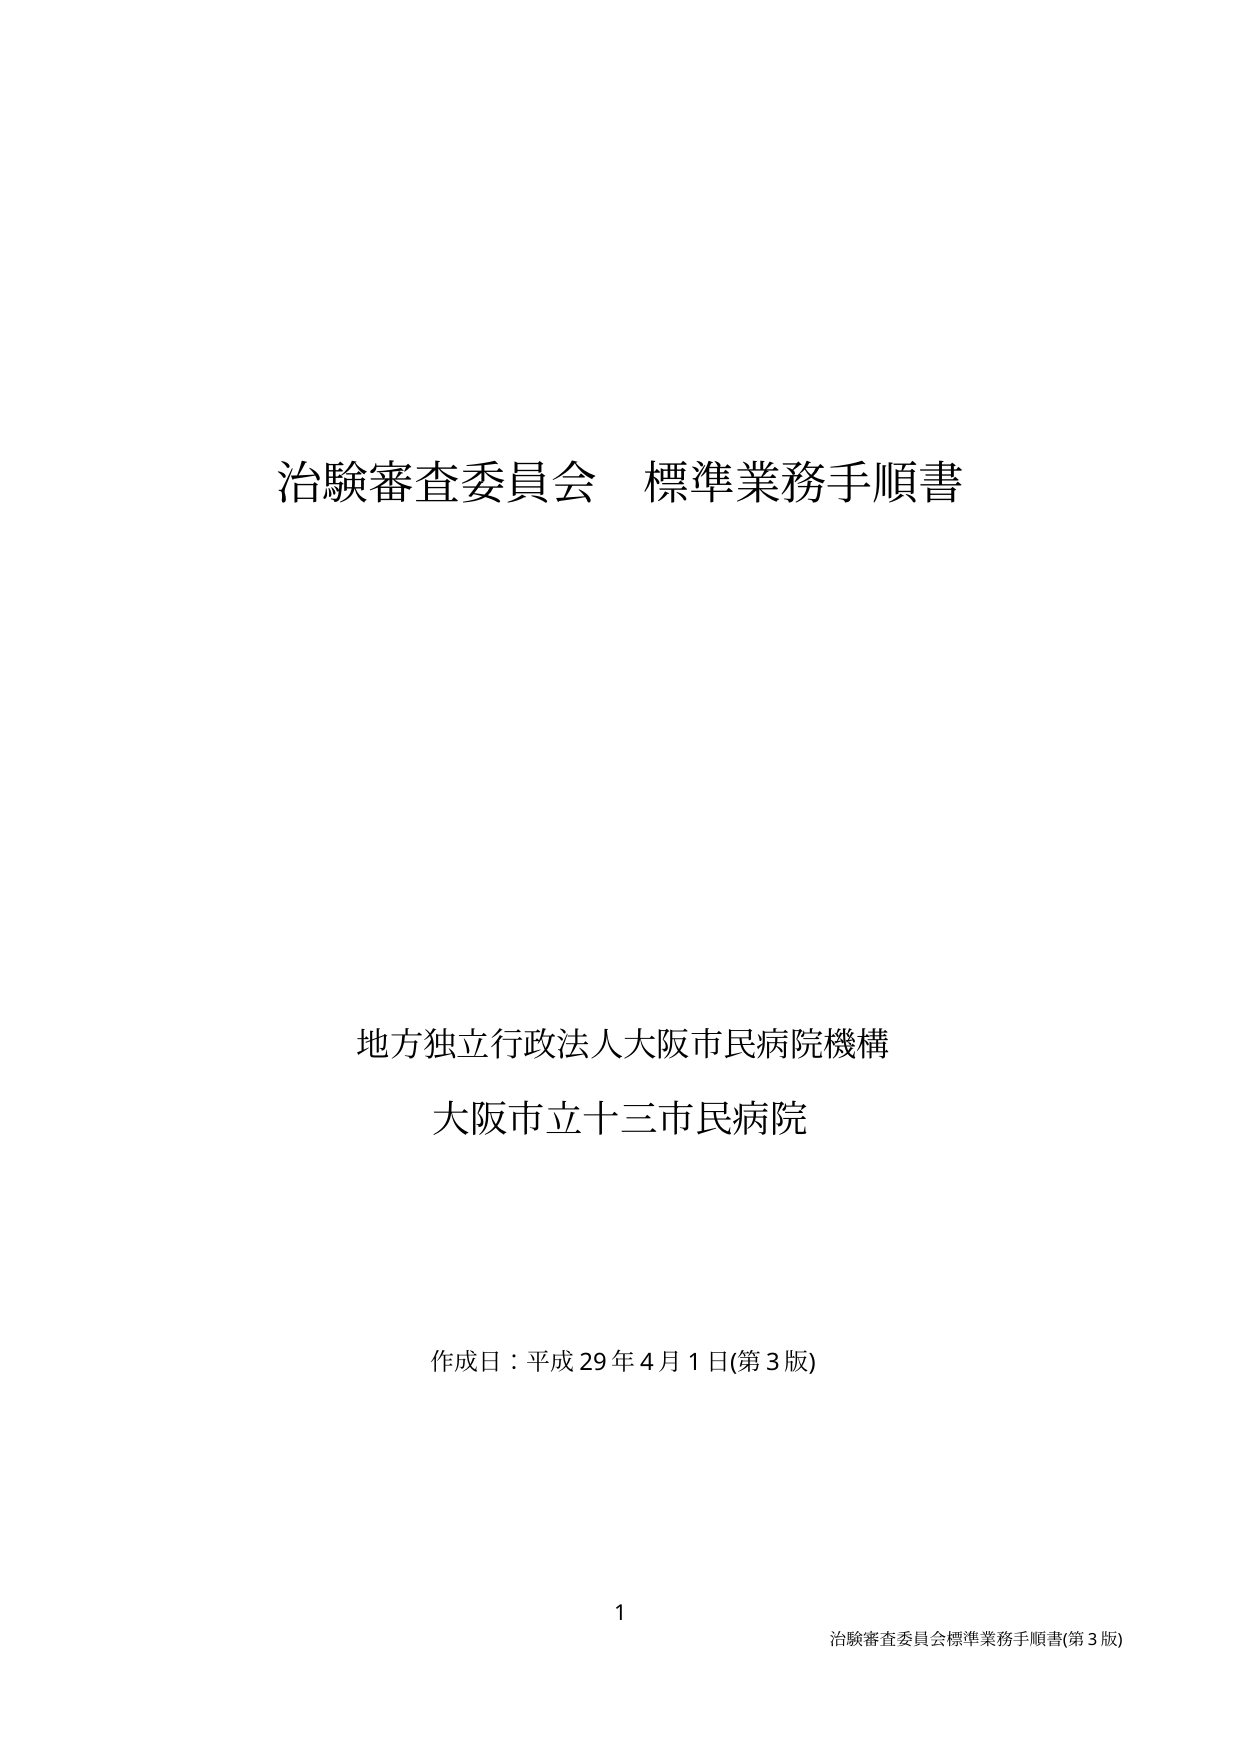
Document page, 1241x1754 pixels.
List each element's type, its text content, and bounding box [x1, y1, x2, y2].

text 作成日：平成29年4月1日(第3版) [118, 1342, 1122, 1379]
text 地方独立行政法人大阪市民病院機構 [118, 1004, 1122, 1079]
text 治験審査委員会 標準業務手順書 [118, 442, 1122, 517]
text 大阪市立十三市民病院 [118, 1079, 1122, 1154]
